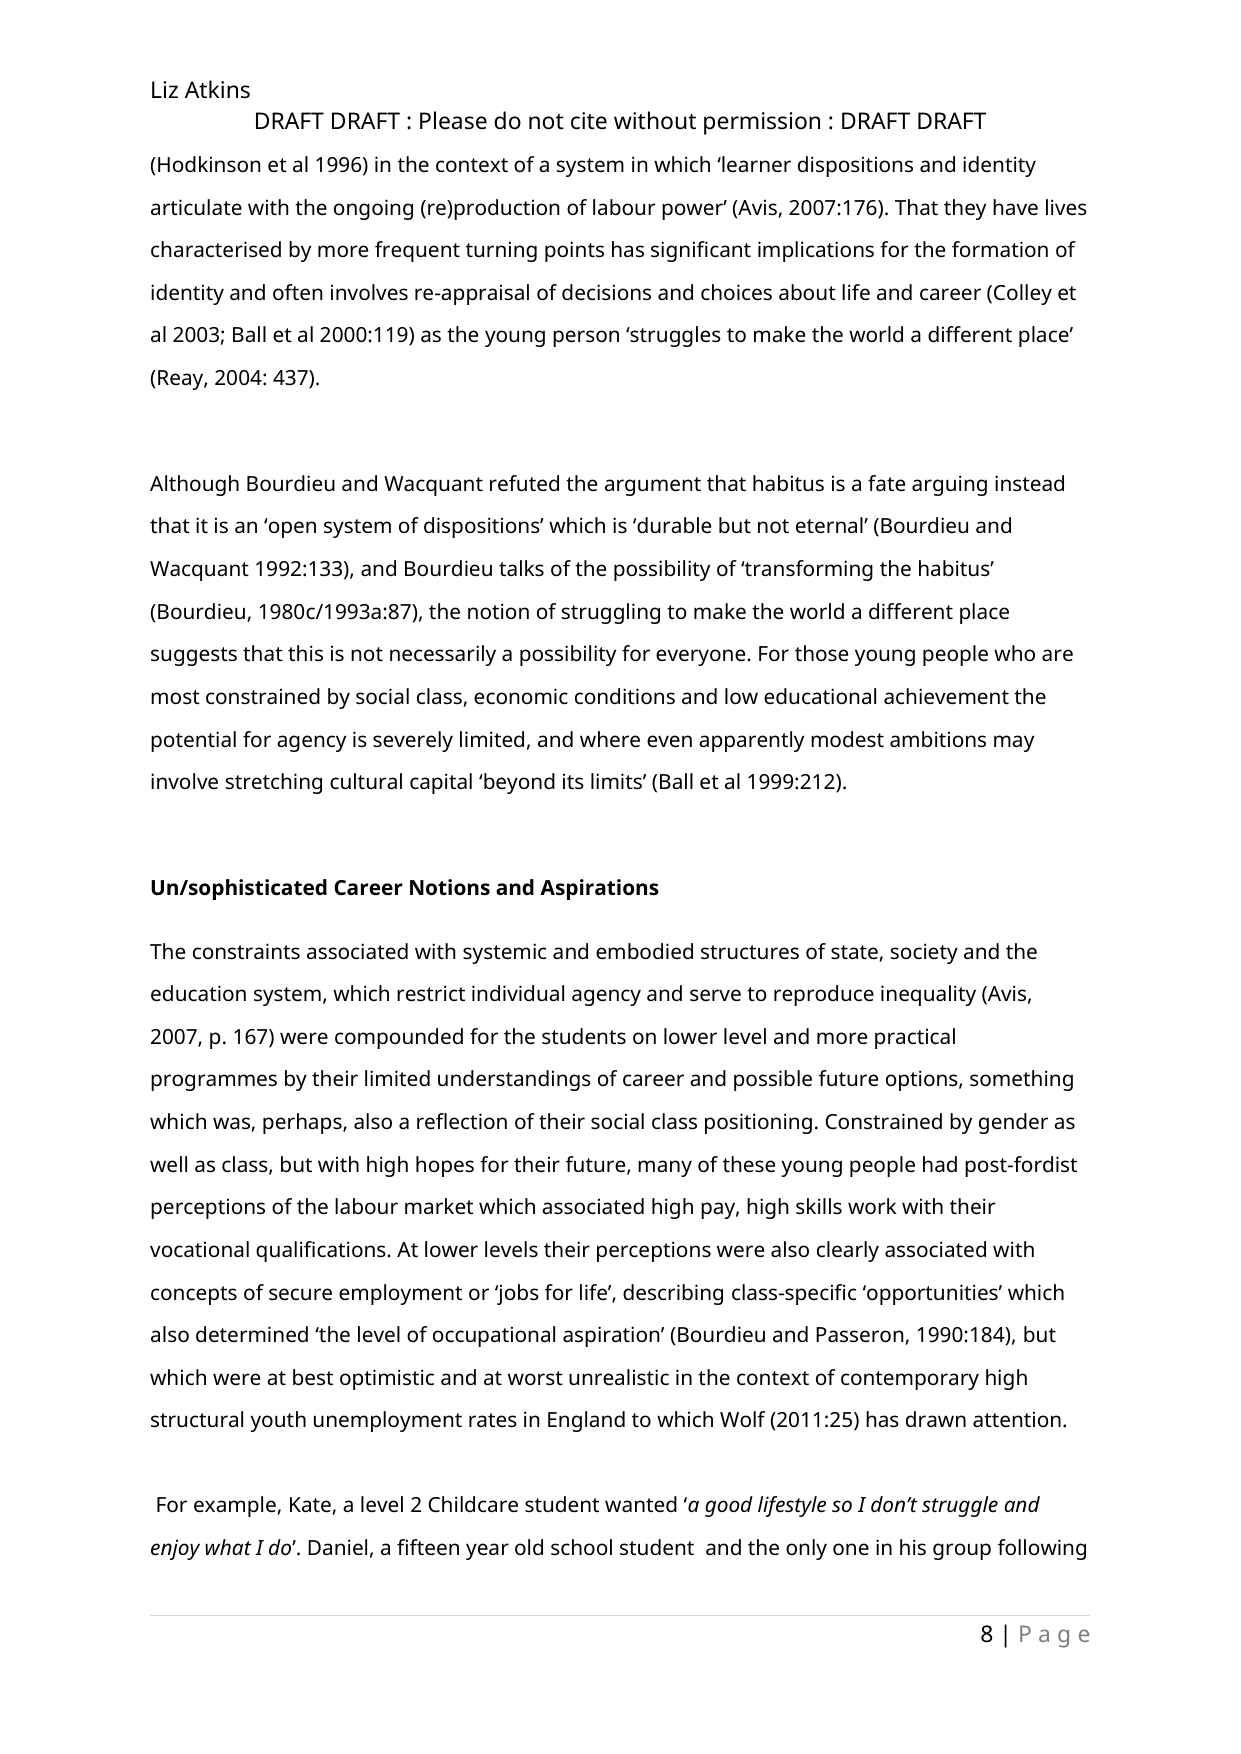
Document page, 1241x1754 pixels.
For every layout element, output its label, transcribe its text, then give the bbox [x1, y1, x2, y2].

text The constraints associated with systemic and embodied structures of state, society and the education system, which restrict individual agency and serve to reproduce inequality (Avis, 2007, p. 167) were compounded for the students on lower level and more practical programmes by their limited understandings of career and possible future options, something which was, perhaps, also a reflection of their social class positioning. Constrained by gender as well as class, but with high hopes for their future, many of these young people had post-fordist perceptions of the labour market which associated high pay, high skills work with their vocational qualifications. At lower levels their perceptions were also clearly associated with concepts of secure employment or ‘jobs for life’, describing class-specific ‘opportunities’ which also determined ‘the level of occupational aspiration’ (Bourdieu and Passeron, 1990:184), but which were at best optimistic and at worst unrealistic in the context of contemporary high structural youth unemployment rates in England to which Wolf (2011:25) has drawn attention. [150, 937, 1090, 1434]
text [150, 1491, 1090, 1562]
text Although Bourdieu and Wacquant refuted the argument that habitus is a fate arguing instead that it is an ‘open system of dispositions’ which is ‘durable but not eternal’ (Bourdieu and Wacquant 1992:133), and Bourdieu talks of the possibility of ‘transforming the habitus’ (Bourdieu, 1980c/1993a:87), the notion of struggling to make the world a different place suggests that this is not necessarily a possibility for everyone. For those young people who are most constrained by social class, economic conditions and low educational achievement the potential for agency is severely limited, and where even apparently modest ambitions may involve stretching cultural capital ‘beyond its limits’ (Ball et al 1999:212). [150, 469, 1090, 796]
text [150, 150, 1090, 391]
text Un/sophisticated Career Notions and Aspirations [150, 873, 1090, 902]
